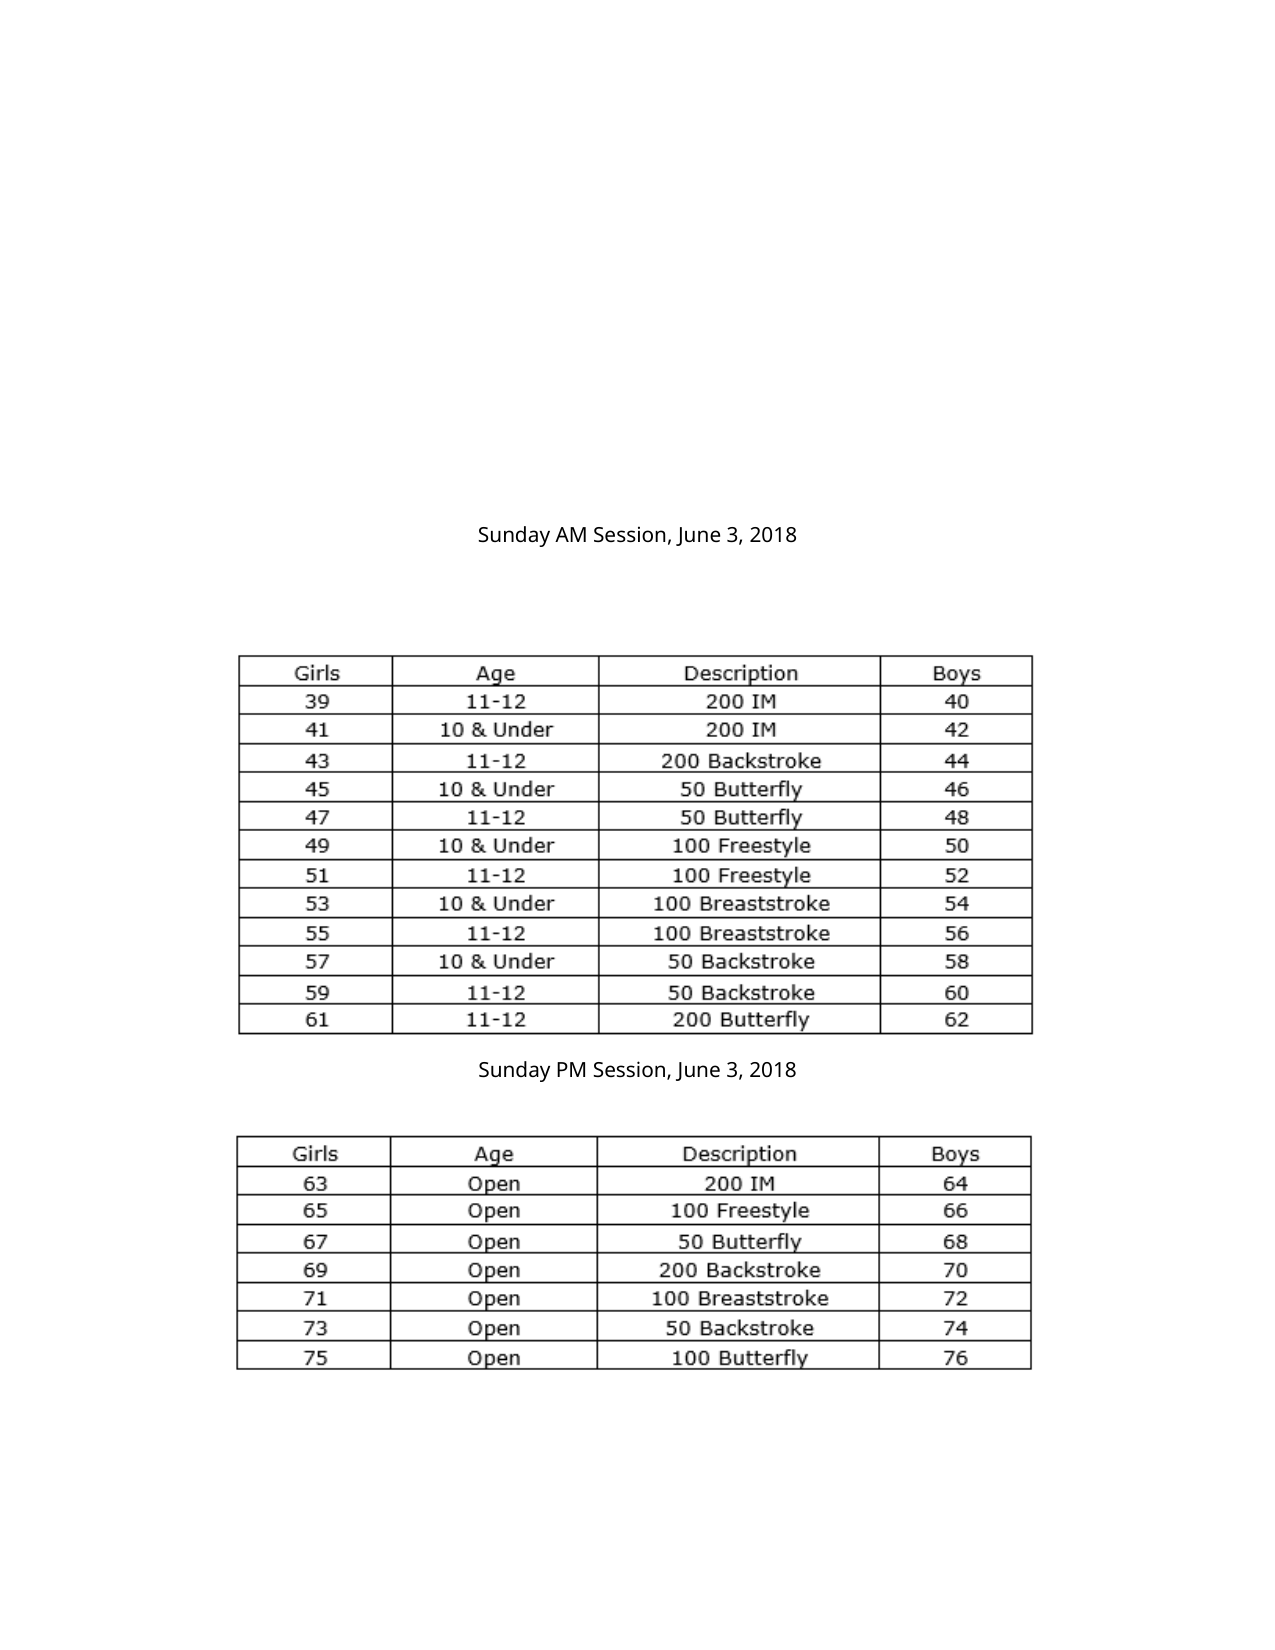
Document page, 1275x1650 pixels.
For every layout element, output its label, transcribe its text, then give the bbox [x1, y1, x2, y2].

text Sunday PM Session, June 3, 2018 [75, 1055, 1200, 1110]
text Sunday AM Session, June 3, 2018 [75, 521, 1200, 603]
picture [221, 1122, 1054, 1381]
picture [223, 643, 1052, 1055]
